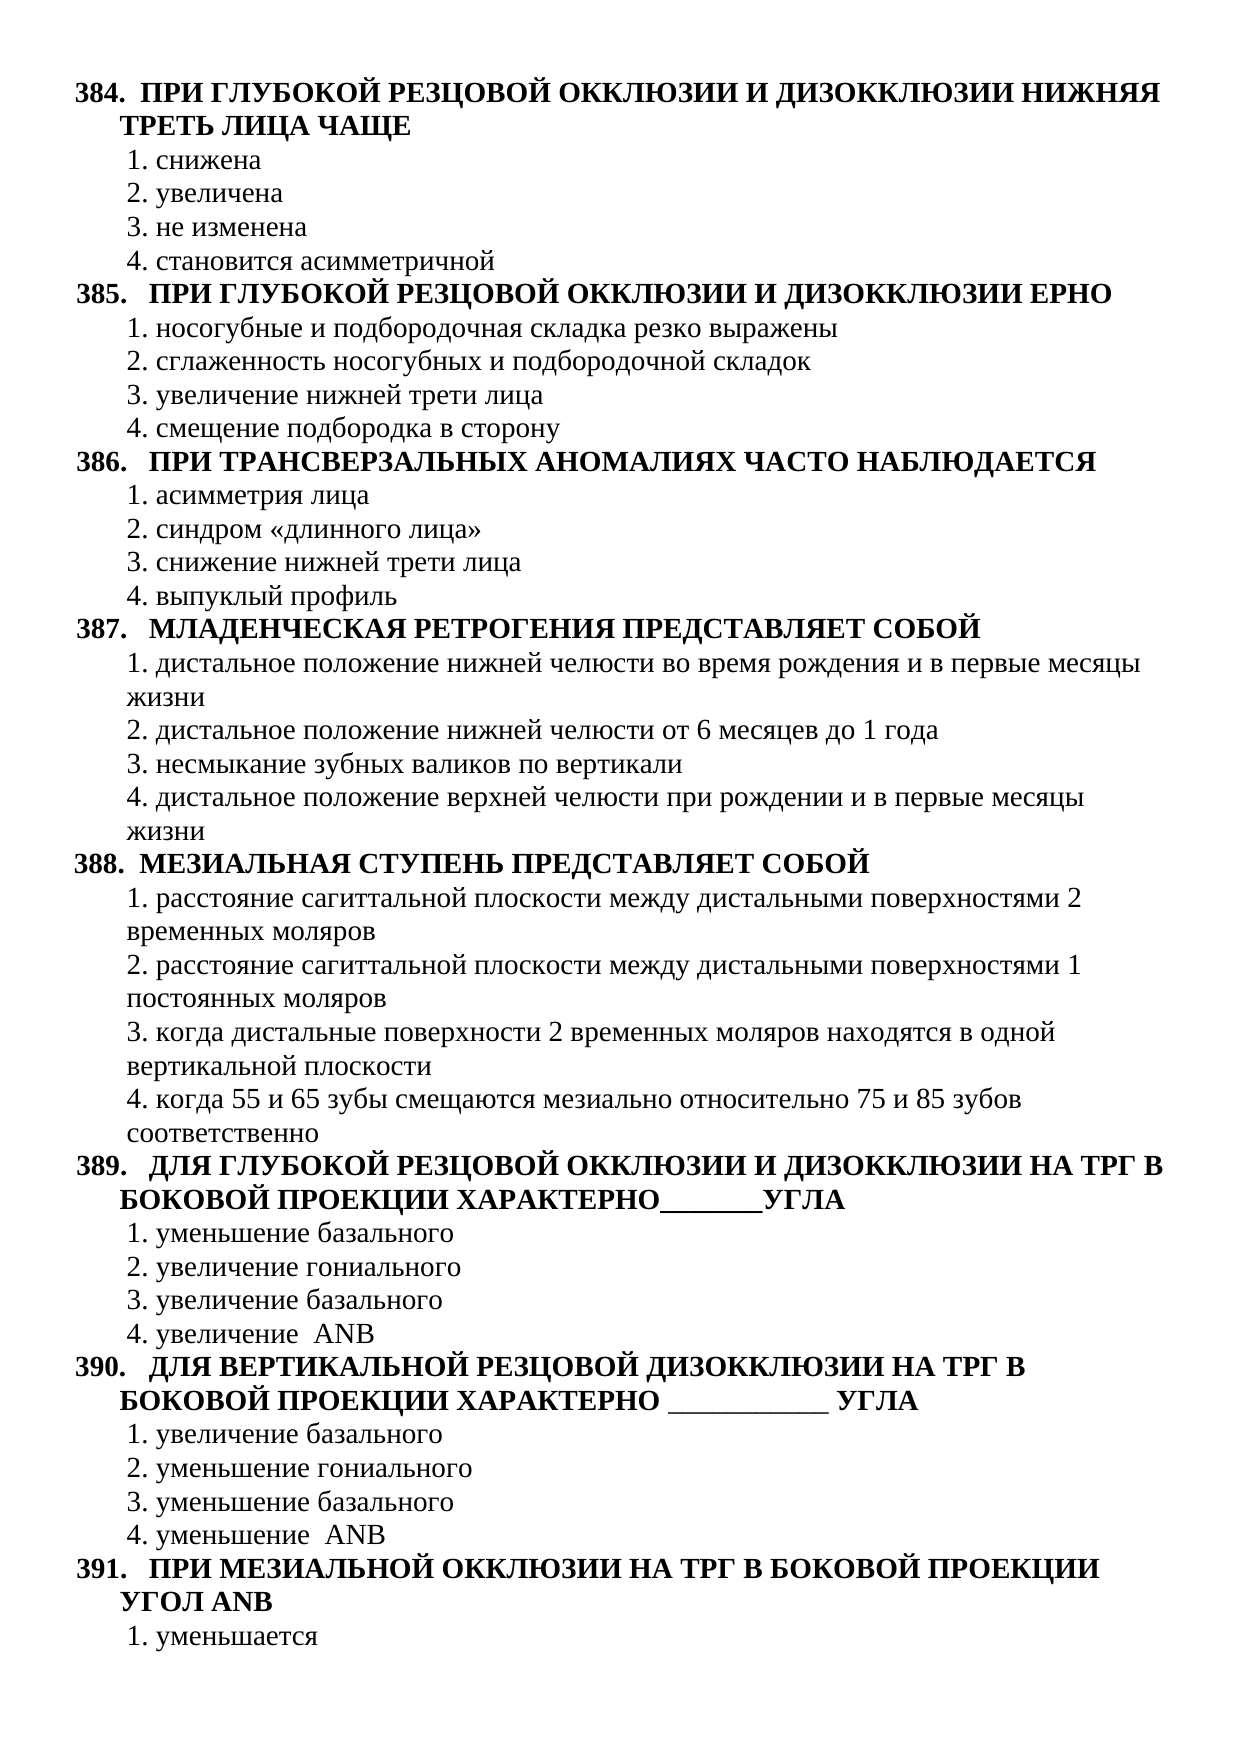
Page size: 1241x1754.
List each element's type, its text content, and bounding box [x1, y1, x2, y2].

text 1. носогубные и подбородочная складка резко выражены [126, 310, 1164, 343]
text 3. увеличение базального [126, 1282, 1164, 1316]
text 3. снижение нижней трети лица [126, 544, 1164, 578]
text 1. уменьшается [126, 1618, 1164, 1651]
text 4. смещение подбородка в сторону [126, 410, 1164, 444]
text 1. увеличение базального [126, 1417, 1164, 1450]
text 3. увеличение нижней трети лица [126, 377, 1164, 410]
text 3. не изменена [126, 209, 1164, 243]
text 4. выпуклый профиль [126, 578, 1164, 612]
list ДЛЯ ВЕРТИКАЛЬНОЙ РЕЗЦОВОЙ ДИЗОККЛЮЗИИ НА ТРГ В БОКОВОЙ ПРОЕКЦИИ ХАРАКТЕРНО ___________ УГЛА [75, 1349, 1165, 1417]
text 4. уменьшение ANB [126, 1517, 1164, 1551]
text 2. синдром «длинного лица» [126, 511, 1164, 544]
text 2. дистальное положение нижней челюсти от 6 месяцев до 1 года [126, 712, 1164, 746]
text 2. увеличена [126, 176, 1164, 209]
text 4. дистальное положение верхней челюсти при рождении и в первые месяцы жизни [126, 779, 1164, 846]
text 2. уменьшение гониального [126, 1450, 1164, 1484]
list МЛАДЕНЧЕСКАЯ РЕТРОГЕНИЯ ПРЕДСТАВЛЯЕТ СОБОЙ [76, 612, 1165, 645]
text 2. сглаженность носогубных и подбородочной складок [126, 343, 1164, 377]
list ПРИ МЕЗИАЛЬНОЙ ОККЛЮЗИИ НА ТРГ В БОКОВОЙ ПРОЕКЦИИ УГОЛ ANB [76, 1551, 1165, 1618]
text 384. ПРИ ГЛУБОКОЙ РЕЗЦОВОЙ ОККЛЮЗИИ И ДИЗОККЛЮЗИИ НИЖНЯЯ ТРЕТЬ ЛИЦА ЧАЩЕ [74, 75, 1165, 142]
text 3. когда дистальные поверхности 2 временных моляров находятся в одной вертикальной плоскости [126, 1014, 1164, 1081]
text 1. дистальное положение нижней челюсти во время рождения и в первые месяцы жизни [126, 645, 1164, 712]
list ПРИ ГЛУБОКОЙ РЕЗЦОВОЙ ОККЛЮЗИИ И ДИЗОККЛЮЗИИ ЕРНО [76, 276, 1165, 310]
text 3. несмыкание зубных валиков по вертикали [126, 746, 1164, 779]
text 2. расстояние сагиттальной плоскости между дистальными поверхностями 1 постоянных моляров [126, 947, 1164, 1014]
text 2. увеличение гониального [126, 1249, 1164, 1282]
text 4. становится асимметричной [126, 243, 1164, 276]
list ПРИ ТРАНСВЕРЗАЛЬНЫХ АНОМАЛИЯХ ЧАСТО НАБЛЮДАЕТСЯ [76, 444, 1165, 477]
text 1. расстояние сагиттальной плоскости между дистальными поверхностями 2 временных моляров [126, 880, 1164, 947]
text 4. когда 55 и 65 зубы смещаются мезиально относительно 75 и 85 зубов соответственно [126, 1081, 1164, 1148]
text 4. увеличение ANB [126, 1316, 1164, 1349]
text 388. МЕЗИАЛЬНАЯ СТУПЕНЬ ПРЕДСТАВЛЯЕТ СОБОЙ [73, 846, 1165, 880]
list ДЛЯ ГЛУБОКОЙ РЕЗЦОВОЙ ОККЛЮЗИИ И ДИЗОККЛЮЗИИ НА ТРГ В БОКОВОЙ ПРОЕКЦИИ ХАРАКТЕРНО_______УГЛА [76, 1148, 1165, 1215]
text 1. асимметрия лица [126, 477, 1164, 511]
text 1. снижена [126, 142, 1164, 176]
text 1. уменьшение базального [126, 1215, 1164, 1249]
text 3. уменьшение базального [126, 1484, 1164, 1517]
